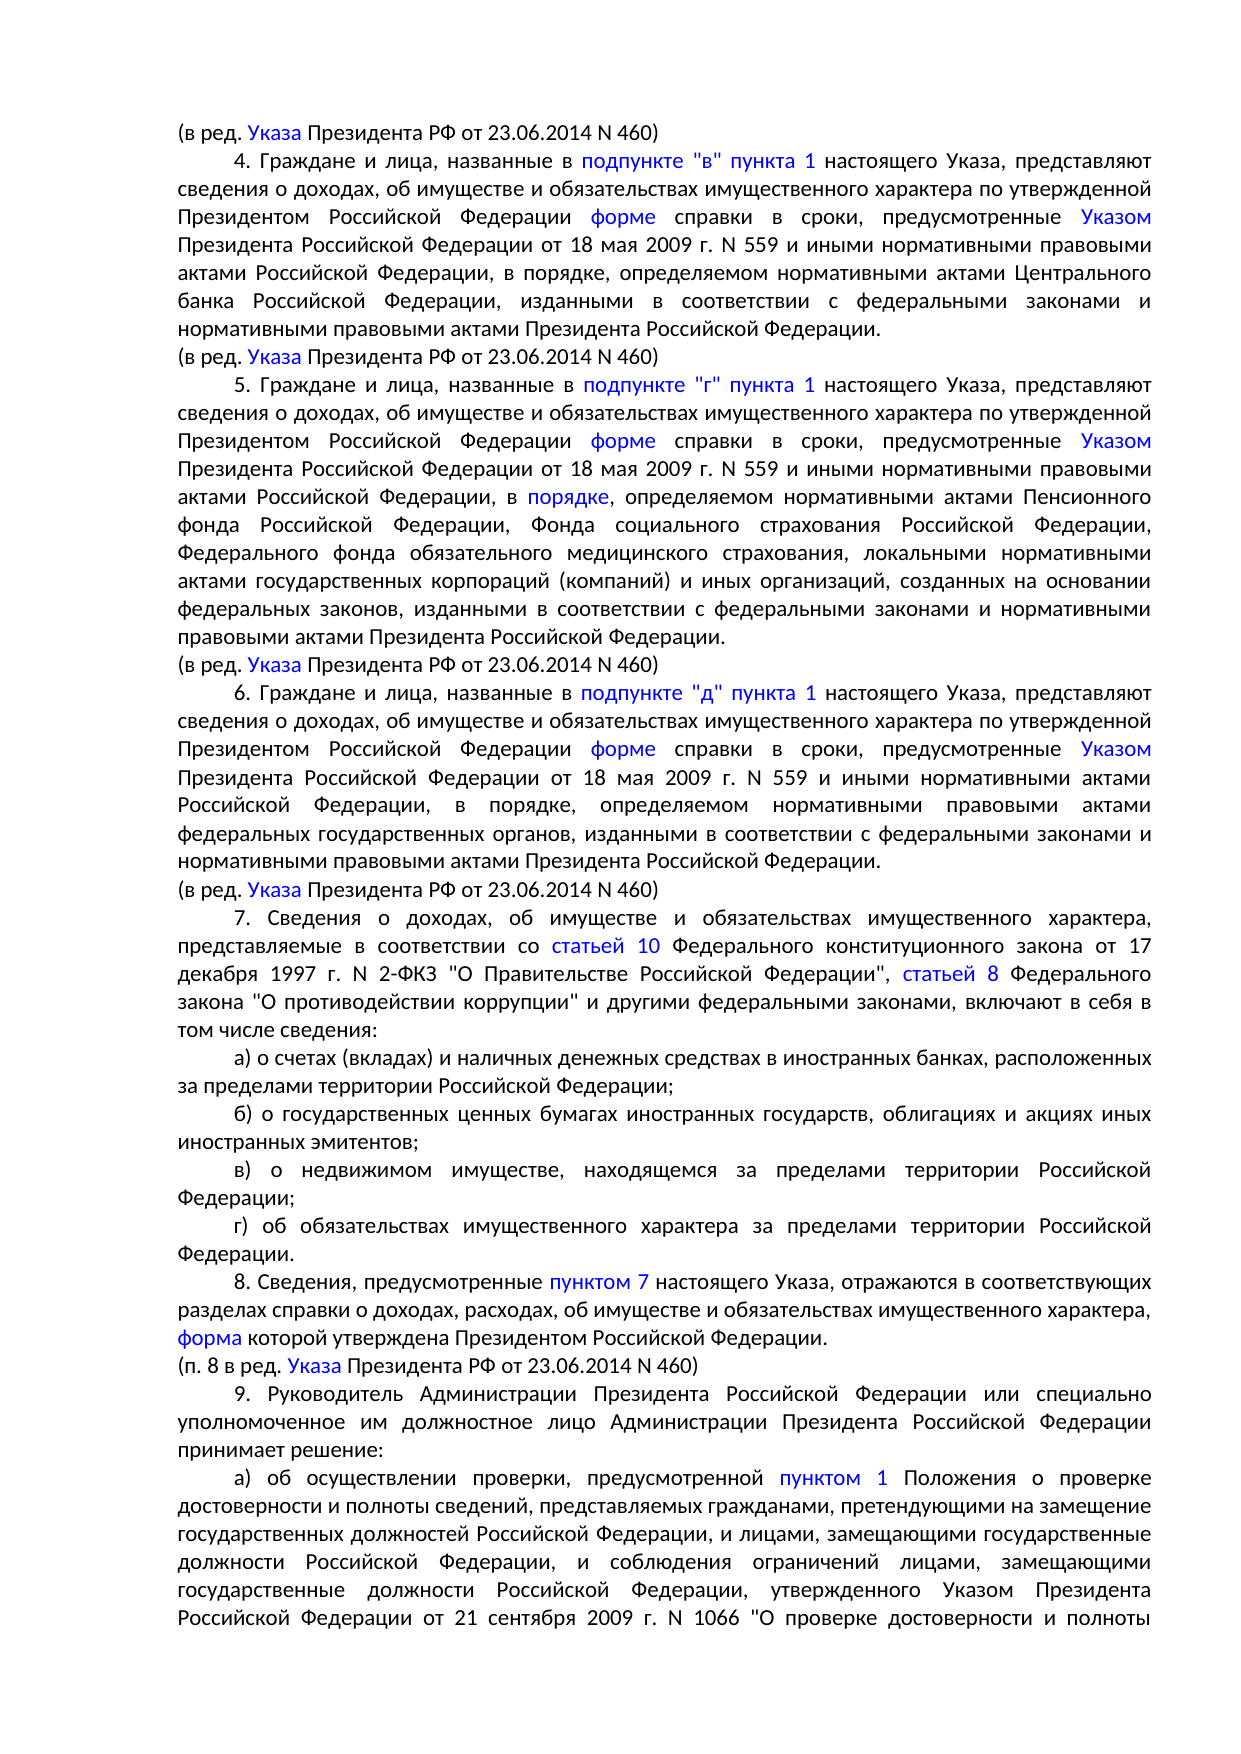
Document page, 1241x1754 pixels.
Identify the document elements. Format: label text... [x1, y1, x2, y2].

text (п. 8 в ред. Указа Президента РФ от 23.06.2014 N 460) [177, 1351, 1152, 1379]
text (в ред. Указа Президента РФ от 23.06.2014 N 460) [177, 118, 1152, 146]
text (в ред. Указа Президента РФ от 23.06.2014 N 460) [177, 875, 1152, 903]
text 7. Сведения о доходах, об имуществе и обязательствах имущественного характера, представляемые в соответствии со статьей 10 Федерального конституционного закона от 17 декабря 1997 г. N 2-ФКЗ "О Правительстве Российской Федерации", статьей 8 Федерального закона "О противодействии коррупции" и другими федеральными законами, включают в себя в том числе сведения: [177, 903, 1152, 1043]
text (в ред. Указа Президента РФ от 23.06.2014 N 460) [177, 651, 1152, 678]
text 6. Граждане и лица, названные в подпункте "д" пункта 1 настоящего Указа, представляют сведения о доходах, об имуществе и обязательствах имущественного характера по утвержденной Президентом Российской Федерации форме справки в сроки, предусмотренные Указом Президента Российской Федерации от 18 мая 2009 г. N 559 и иными нормативными актами Российской Федерации, в порядке, определяемом нормативными правовыми актами федеральных государственных органов, изданными в соответствии с федеральными законами и нормативными правовыми актами Президента Российской Федерации. [177, 678, 1152, 875]
text (в ред. Указа Президента РФ от 23.06.2014 N 460) [177, 342, 1152, 370]
text а) о счетах (вкладах) и наличных денежных средствах в иностранных банках, расположенных за пределами территории Российской Федерации; [177, 1043, 1152, 1099]
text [177, 1463, 1152, 1631]
text в) о недвижимом имуществе, находящемся за пределами территории Российской Федерации; [177, 1155, 1152, 1211]
text 5. Граждане и лица, названные в подпункте "г" пункта 1 настоящего Указа, представляют сведения о доходах, об имуществе и обязательствах имущественного характера по утвержденной Президентом Российской Федерации форме справки в сроки, предусмотренные Указом Президента Российской Федерации от 18 мая 2009 г. N 559 и иными нормативными правовыми актами Российской Федерации, в порядке, определяемом нормативными актами Пенсионного фонда Российской Федерации, Фонда социального страхования Российской Федерации, Федерального фонда обязательного медицинского страхования, локальными нормативными актами государственных корпораций (компаний) и иных организаций, созданных на основании федеральных законов, изданными в соответствии с федеральными законами и нормативными правовыми актами Президента Российской Федерации. [177, 370, 1152, 651]
text 9. Руководитель Администрации Президента Российской Федерации или специально уполномоченное им должностное лицо Администрации Президента Российской Федерации принимает решение: [177, 1379, 1152, 1463]
text г) об обязательствах имущественного характера за пределами территории Российской Федерации. [177, 1211, 1152, 1267]
text б) о государственных ценных бумагах иностранных государств, облигациях и акциях иных иностранных эмитентов; [177, 1099, 1152, 1155]
text 4. Граждане и лица, названные в подпункте "в" пункта 1 настоящего Указа, представляют сведения о доходах, об имуществе и обязательствах имущественного характера по утвержденной Президентом Российской Федерации форме справки в сроки, предусмотренные Указом Президента Российской Федерации от 18 мая 2009 г. N 559 и иными нормативными правовыми актами Российской Федерации, в порядке, определяемом нормативными актами Центрального банка Российской Федерации, изданными в соответствии с федеральными законами и нормативными правовыми актами Президента Российской Федерации. [177, 146, 1152, 342]
text 8. Сведения, предусмотренные пунктом 7 настоящего Указа, отражаются в соответствующих разделах справки о доходах, расходах, об имуществе и обязательствах имущественного характера, форма которой утверждена Президентом Российской Федерации. [177, 1267, 1152, 1351]
